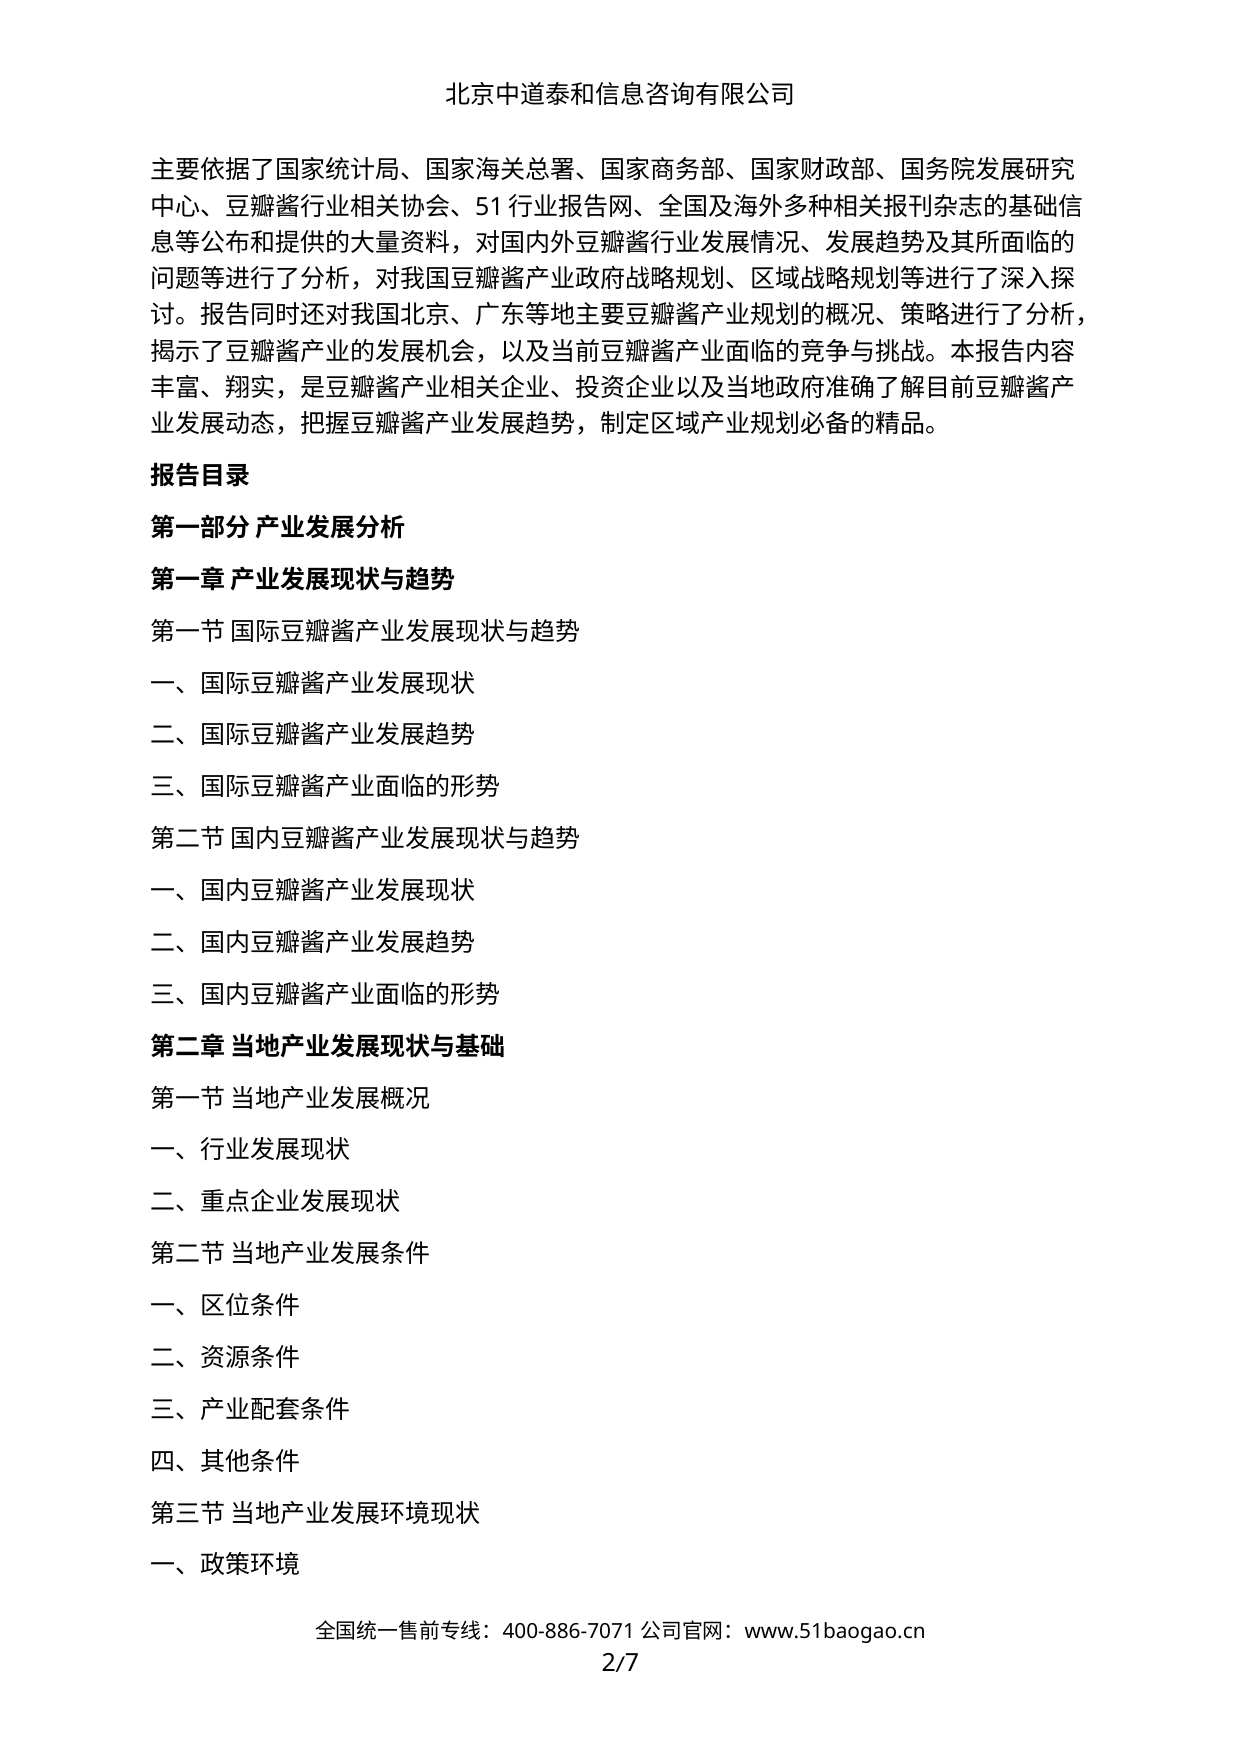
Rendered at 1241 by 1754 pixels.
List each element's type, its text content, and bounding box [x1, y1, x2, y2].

text 三、国内豆瓣酱产业面临的形势 [150, 974, 1090, 1011]
text 一、国际豆瓣酱产业发展现状 [150, 663, 1090, 699]
text 一、区位条件 [150, 1286, 1090, 1322]
text 第二节 当地产业发展条件 [150, 1234, 1090, 1270]
text 二、资源条件 [150, 1337, 1090, 1374]
text 第一章 产业发展现状与趋势 [150, 559, 1090, 596]
text 第一节 当地产业发展概况 [150, 1078, 1090, 1114]
text 二、国际豆瓣酱产业发展趋势 [150, 715, 1090, 751]
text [150, 150, 1090, 440]
text 三、国际豆瓣酱产业面临的形势 [150, 767, 1090, 803]
text 一、国内豆瓣酱产业发展现状 [150, 871, 1090, 907]
text 一、政策环境 [150, 1545, 1090, 1581]
text 报告目录 [150, 456, 1090, 492]
text 一、行业发展现状 [150, 1130, 1090, 1166]
text 第三节 当地产业发展环境现状 [150, 1493, 1090, 1529]
text 第二节 国内豆瓣酱产业发展现状与趋势 [150, 819, 1090, 855]
text 第一部分 产业发展分析 [150, 507, 1090, 544]
text 第二章 当地产业发展现状与基础 [150, 1026, 1090, 1062]
text 第一节 国际豆瓣酱产业发展现状与趋势 [150, 611, 1090, 647]
text 四、其他条件 [150, 1441, 1090, 1477]
text 二、国内豆瓣酱产业发展趋势 [150, 922, 1090, 959]
text 三、产业配套条件 [150, 1389, 1090, 1426]
text 二、重点企业发展现状 [150, 1182, 1090, 1218]
